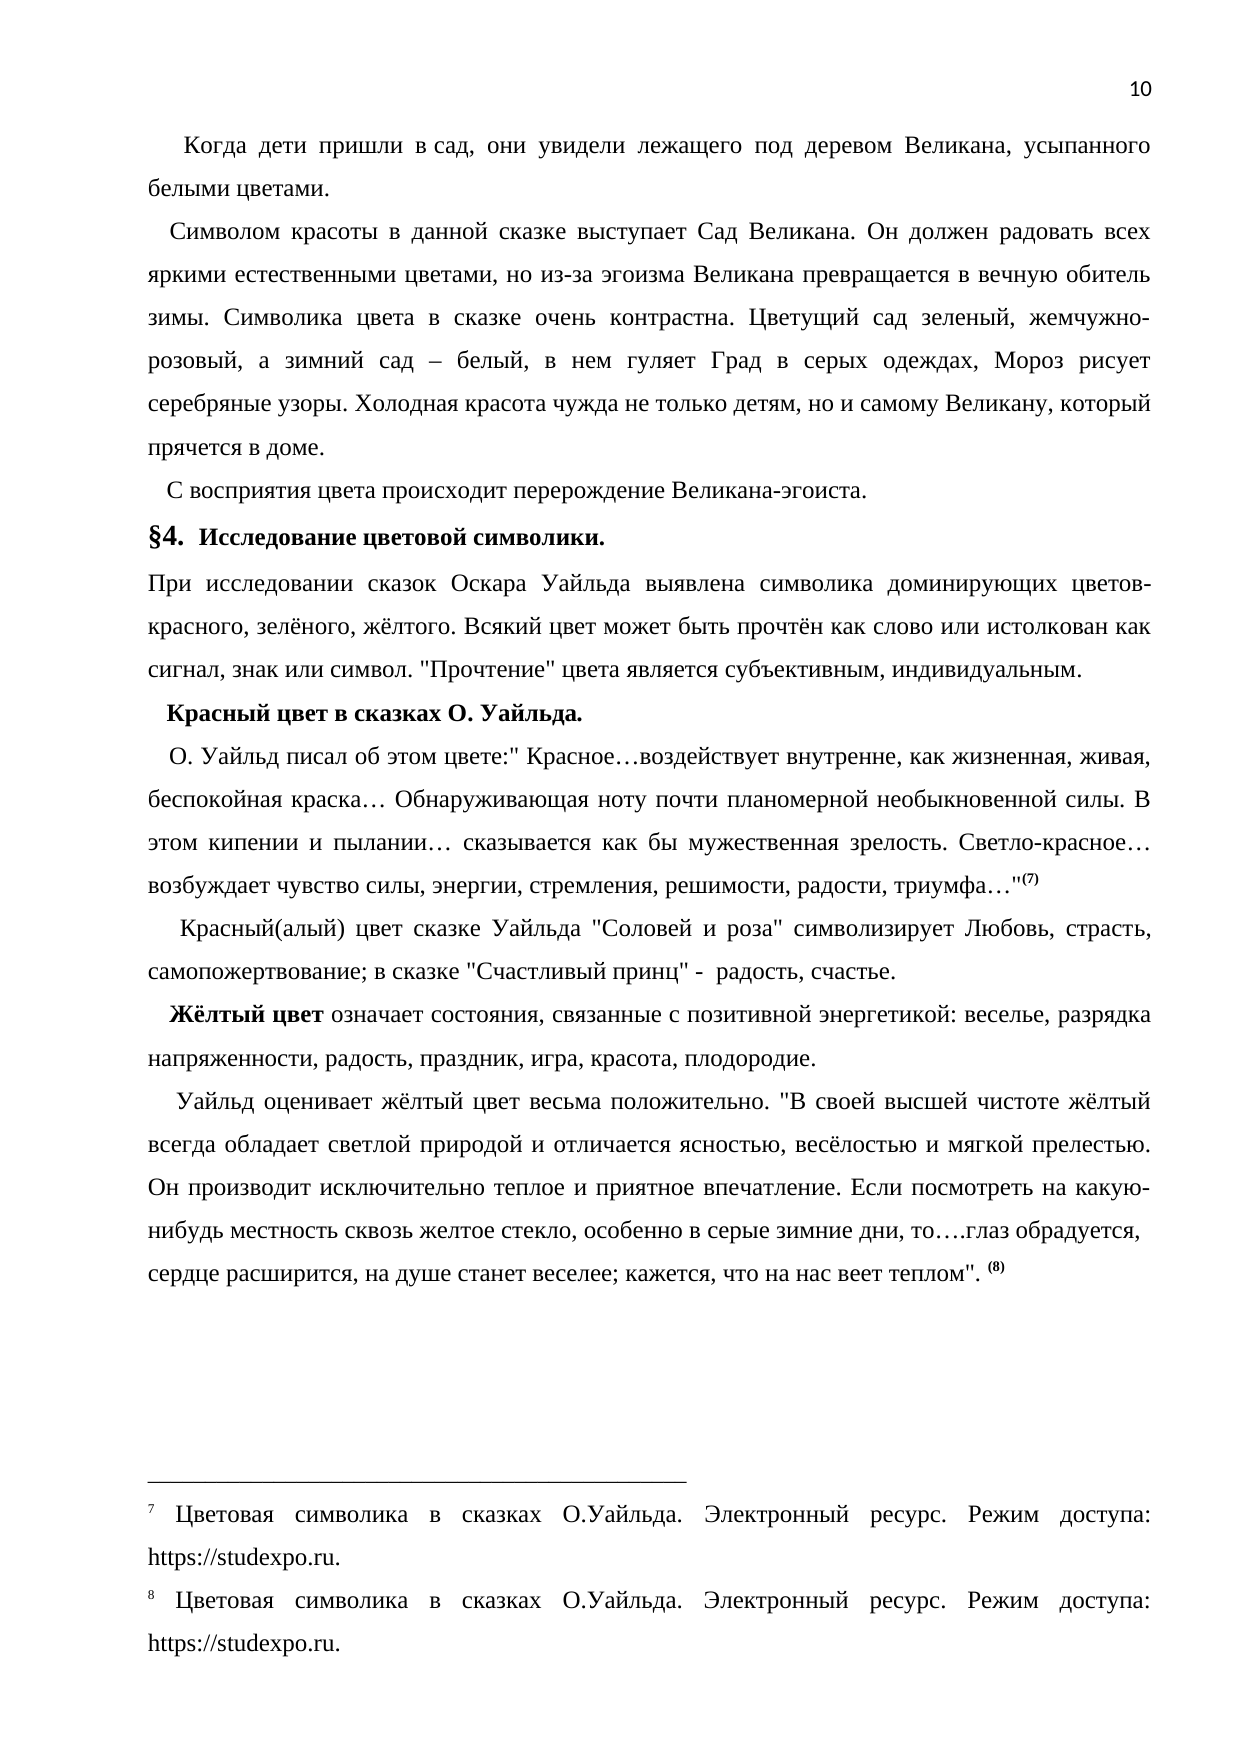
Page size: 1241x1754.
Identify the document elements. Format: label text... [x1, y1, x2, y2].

text §4. Исследование цветовой символики. [148, 518, 1152, 551]
text Красный цвет в сказках О. Уайльда. [148, 698, 1152, 726]
text Уайльд оценивает жёлтый цвет весьма положительно. "В своей высшей чистоте жёлтый всегда обладает светлой природой и отличается ясностью, весёлостью и мягкой прелестью. Он производит исключительно теплое и приятное впечатление. Если посмотреть на какую-нибудь местность сквозь желтое стекло, особенно в серые зимние дни, то….глаз обрадуется, [148, 1086, 1152, 1244]
text С восприятия цвета происходит перерождение Великана-эгоиста. [148, 475, 1152, 503]
text сердце расширится, на душе станет веселее; кажется, что на нас веет теплом". (8) [148, 1258, 1152, 1287]
text При исследовании сказок Оскара Уайльда выявлена символика доминирующих цветов- красного, зелёного, жёлтого. Всякий цвет может быть прочтён как слово или истолкован как сигнал, знак или символ. "Прочтение" цвета является субъективным, индивидуальным. [148, 568, 1152, 683]
text _______________________________________________ [148, 1459, 1152, 1486]
text Символом красоты в данной сказке выступает Сад Великана. Он должен радовать всех яркими естественными цветами, но из-за эгоизма Великана превращается в вечную обитель зимы. Символика цвета в сказке очень контрастна. Цветущий сад зеленый, жемчужно-розовый, а зимний сад – белый, в нем гуляет Град в серых одеждах, Мороз рисует серебряные узоры. Холодная красота чужда не только детям, но и самому Великану, который прячется в доме. [148, 216, 1152, 460]
text 8 Цветовая символика в сказках О.Уайльда. Электронный ресурс. Режим доступа: https://studexpo.ru. [148, 1585, 1152, 1657]
text 7 Цветовая символика в сказках О.Уайльда. Электронный ресурс. Режим доступа: https://studexpo.ru. [148, 1499, 1152, 1571]
text Когда дети пришли в сад, они увидели лежащего под деревом Великана, усыпанного белыми цветами. [148, 130, 1152, 202]
text Жёлтый цвет означает состояния, связанные с позитивной энергетикой: веселье, разрядка напряженности, радость, праздник, игра, красота, плодородие. [148, 999, 1152, 1071]
text О. Уайльд писал об этом цвете:" Красное…воздействует внутренне, как жизненная, живая, беспокойная краска… Обнаруживающая ноту почти планомерной необыкновенной силы. В этом кипении и пылании… сказывается как бы мужественная зрелость. Светло-красное…возбуждает чувство силы, энергии, стремления, решимости, радости, триумфа…"(7) [148, 741, 1152, 899]
text Красный(алый) цвет сказке Уайльда "Соловей и роза" символизирует Любовь, страсть, самопожертвование; в сказке "Счастливый принц" - радость, счастье. [148, 913, 1152, 985]
